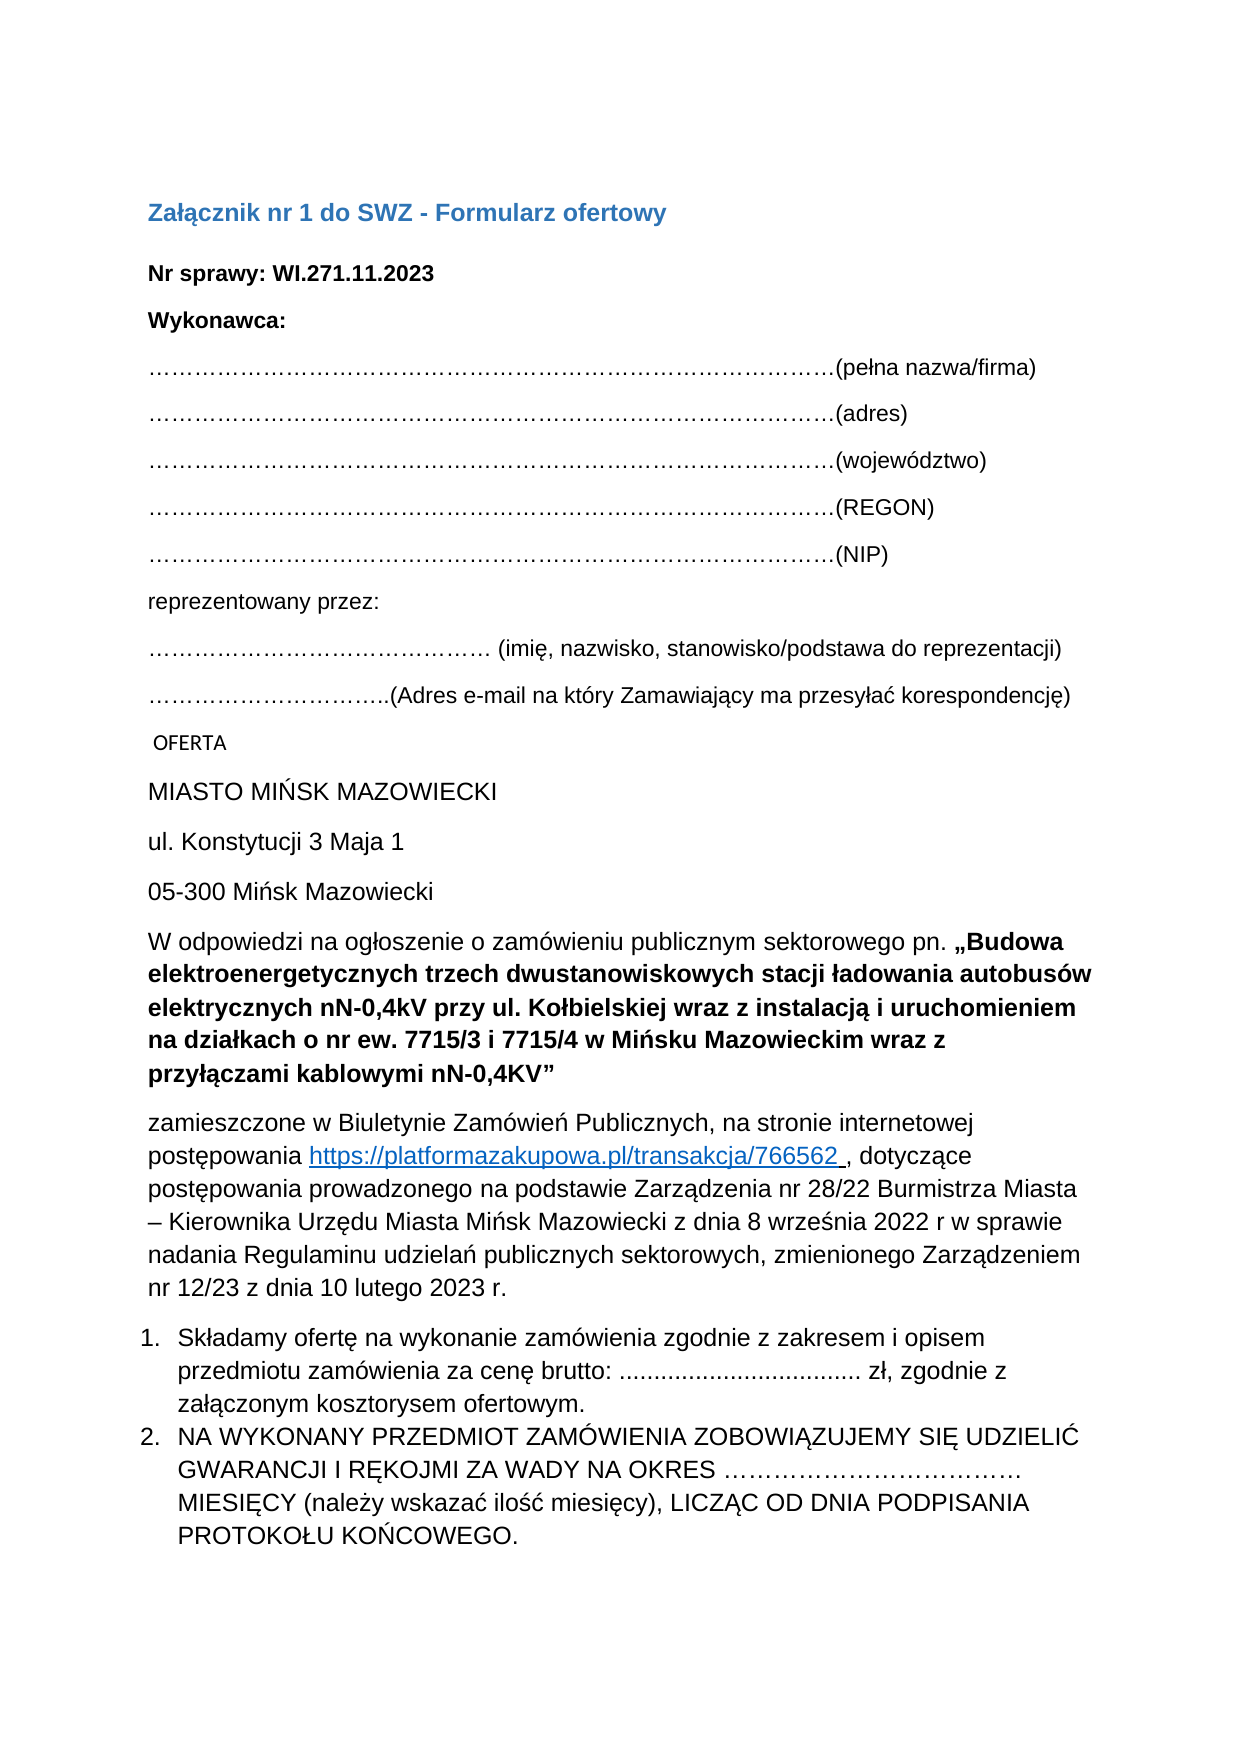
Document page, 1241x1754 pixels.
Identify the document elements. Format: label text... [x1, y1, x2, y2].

text Wykonawca: [148, 307, 1093, 333]
text ………………………………………………………………………………(pełna nazwa/firma) [148, 353, 1093, 380]
text OFERTA [148, 728, 1093, 757]
text …………………………..(Adres e-mail na który Zamawiający ma przesyłać korespondencję) [148, 682, 1093, 708]
text ………………………………………………………………………………(województwo) [148, 447, 1093, 474]
text 05-300 Mińsk Mazowiecki [148, 877, 1093, 906]
text ul. Konstytucji 3 Maja 1 [148, 827, 1093, 856]
text zamieszczone w Biuletynie Zamówień Publicznych, na stronie internetowej postępowania https://platformazakupowa.pl/transakcja/766562 , dotyczące postępowania prowadzonego na podstawie Zarządzenia nr 28/22 Burmistrza Miasta – Kierownika Urzędu Miasta Mińsk Mazowiecki z dnia 8 września 2022 r w sprawie nadania Regulaminu udzielań publicznych sektorowych, zmienionego Zarządzeniem nr 12/23 z dnia 10 lutego 2023 r. [148, 1108, 1093, 1302]
text ……………………………………… (imię, nazwisko, stanowisko/podstawa do reprezentacji) [148, 635, 1093, 661]
text reprezentowany przez: [148, 588, 1093, 614]
text ………………………………………………………………………………(REGON) [148, 494, 1093, 521]
list Składamy ofertę na wykonanie zamówienia zgodnie z zakresem i opisem przedmiotu zamówienia za cenę brutto: ................................... zł, zgodnie z załączonym kosztorysem ofertowym. [140, 1323, 1093, 1418]
text Nr sprawy: WI.271.11.2023 [148, 260, 1093, 286]
text W odpowiedzi na ogłoszenie o zamówieniu publicznym sektorowego pn. „Budowa elektroenergetycznych trzech dwustanowiskowych stacji ładowania autobusów elektrycznych nN-0,4kV przy ul. Kołbielskiej wraz z instalacją i uruchomieniem na działkach o nr ew. 7715/3 i 7715/4 w Mińsku Mazowieckim wraz z przyłączami kablowymi nN-0,4KV” [148, 926, 1093, 1087]
text ………………………………………………………………………………(adres) [148, 400, 1093, 427]
list NA WYKONANY PRZEDMIOT ZAMÓWIENIA ZOBOWIĄZUJEMY SIĘ UDZIELIĆ GWARANCJI I RĘKOJMI ZA WADY NA OKRES ……………………………… MIESIĘCY (należy wskazać ilość miesięcy), LICZĄC OD DNIA PODPISANIA PROTOKOŁU KOŃCOWEGO. [140, 1422, 1093, 1550]
text ………………………………………………………………………………(NIP) [148, 541, 1093, 567]
text MIASTO MIŃSK MAZOWIECKI [148, 777, 1093, 806]
text Załącznik nr 1 do SWZ - Formularz ofertowy [148, 198, 1093, 226]
